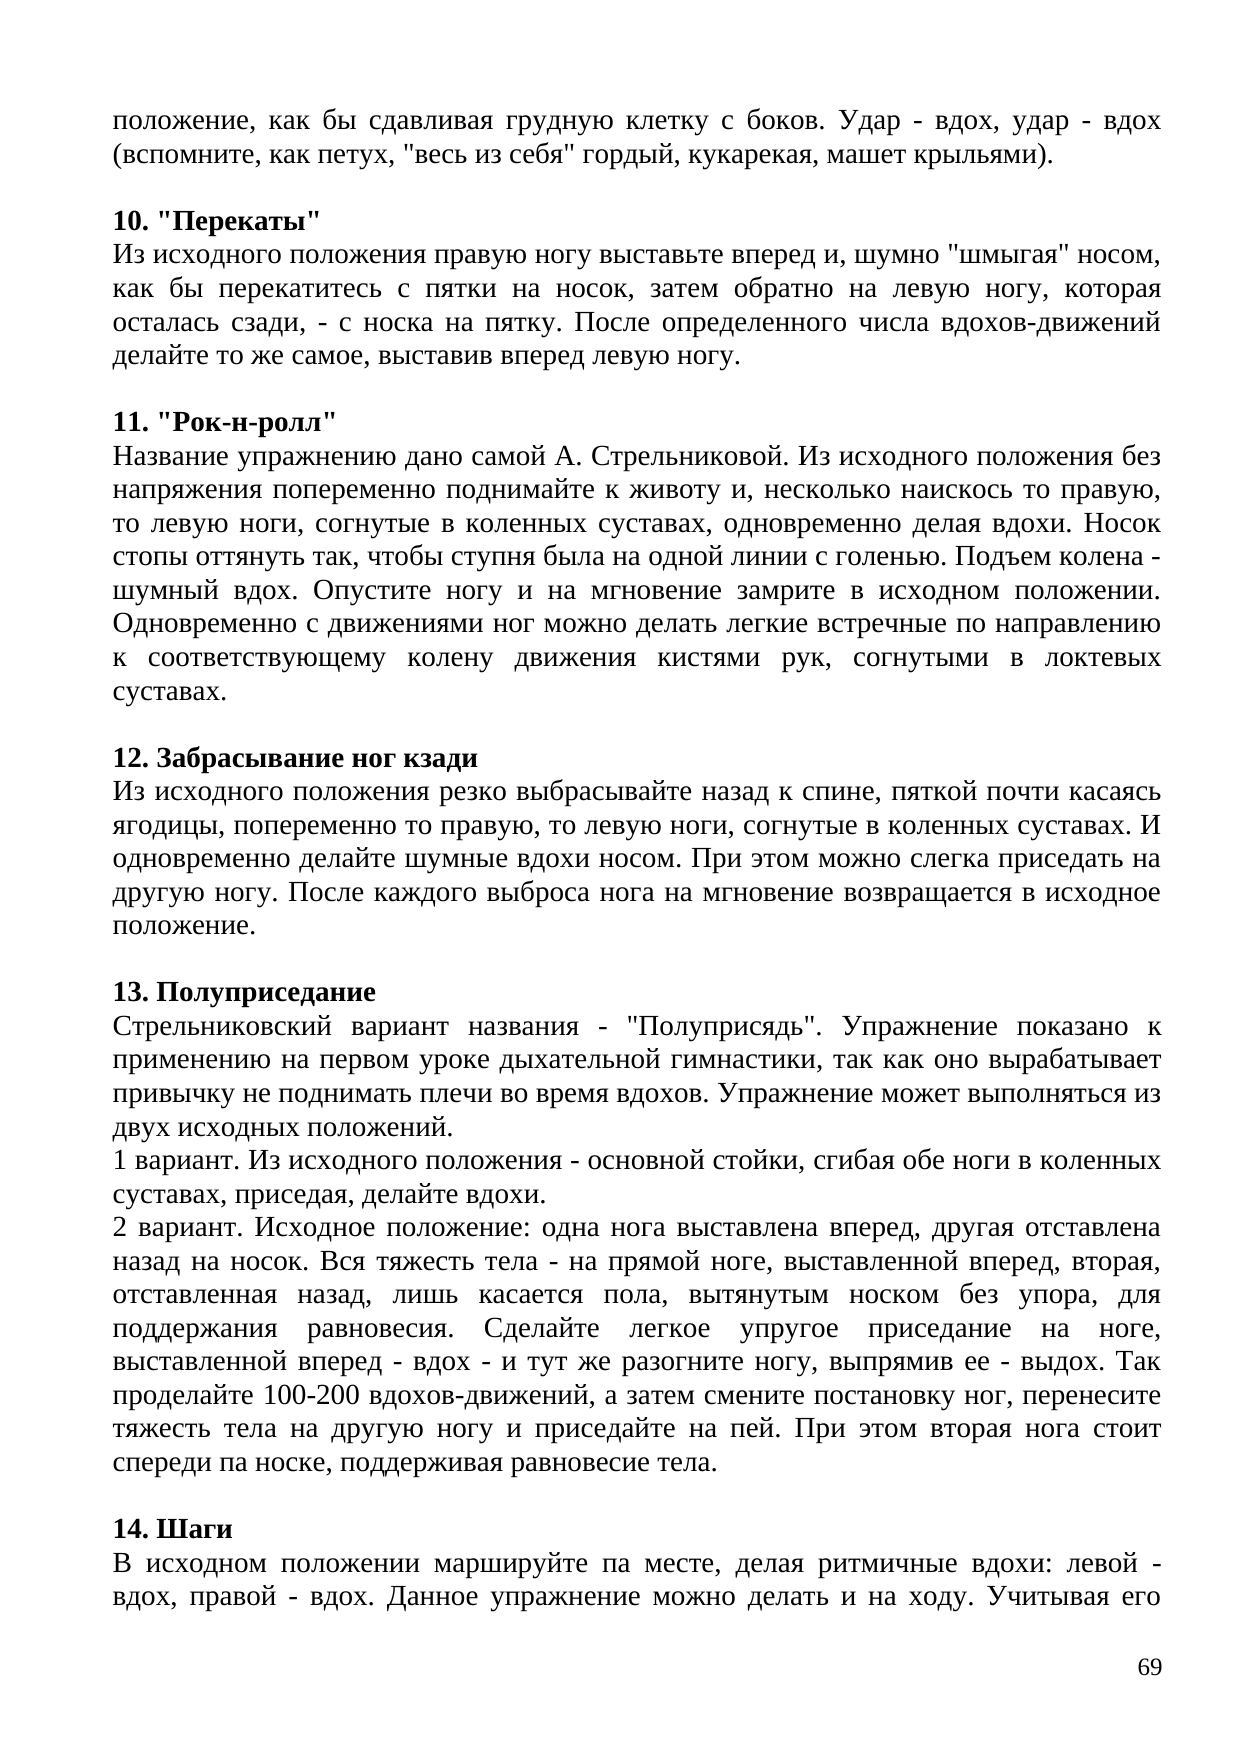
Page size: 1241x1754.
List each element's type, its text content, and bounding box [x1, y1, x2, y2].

text Из исходного положения правую ногу выставьте вперед и, шумно "шмыгая" носом, как бы перекатитесь с пятки на носок, затем обратно на левую ногу, которая осталась сзади, - с носка на пятку. После определенного числа вдохов-движений делайте то же самое, выставив вперед левую ногу. [112, 237, 1162, 371]
text Из исходного положения резко выбрасывайте назад к спине, пяткой почти касаясь ягодицы, попеременно то правую, то левую ноги, согнутые в коленных суставах. И одновременно делайте шумные вдохи носом. При этом можно слегка приседать на другую ногу. После каждого выброса нога на мгновение возвращается в исходное положение. [112, 773, 1162, 941]
text 12. Забрасывание ног кзади [112, 740, 1162, 773]
text 13. Полуприседание [112, 974, 1162, 1008]
text 11. "Рок-н-ролл" [112, 404, 1162, 438]
text 1 вариант. Из исходного положения - основной стойки, сгибая обе ноги в коленных суставах, приседая, делайте вдохи. [112, 1142, 1162, 1209]
text Стрельниковский вариант названия - "Полуприсядь". Упражнение показано к применению на первом уроке дыхательной гимнастики, так как оно вырабатывает привычку не поднимать плечи во время вдохов. Упражнение может выполняться из двух исходных положений. [112, 1008, 1162, 1142]
text 10. "Перекаты" [112, 203, 1162, 237]
text 14. Шаги [112, 1511, 1162, 1545]
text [112, 102, 1162, 169]
text Название упражнению дано самой А. Стрельниковой. Из исходного положения без напряжения попеременно поднимайте к животу и, несколько наискось то правую, то левую ноги, согнутые в коленных суставах, одновременно делая вдохи. Носок стопы оттянуть так, чтобы ступня была на одной линии с голенью. Подъем колена - шумный вдох. Опустите ногу и на мгновение замрите в исходном положении. Одновременно с движениями ног можно делать легкие встречные по направлению к соответствующему колену движения кистями рук, согнутыми в локтевых суставах. [112, 438, 1162, 706]
text 2 вариант. Исходное положение: одна нога выставлена вперед, другая отставлена назад на носок. Вся тяжесть тела - на прямой ноге, выставленной вперед, вторая, отставленная назад, лишь касается пола, вытянутым носком без упора, для поддержания равновесия. Сделайте легкое упругое приседание на ноге, выставленной вперед - вдох - и тут же разогните ногу, выпрямив ее - выдох. Так проделайте 100-200 вдохов-движений, а затем смените постановку ног, перенесите тяжесть тела на другую ногу и приседайте на пей. При этом вторая нога стоит спереди па носке, поддерживая равновесие тела. [112, 1209, 1162, 1478]
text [112, 1545, 1162, 1612]
